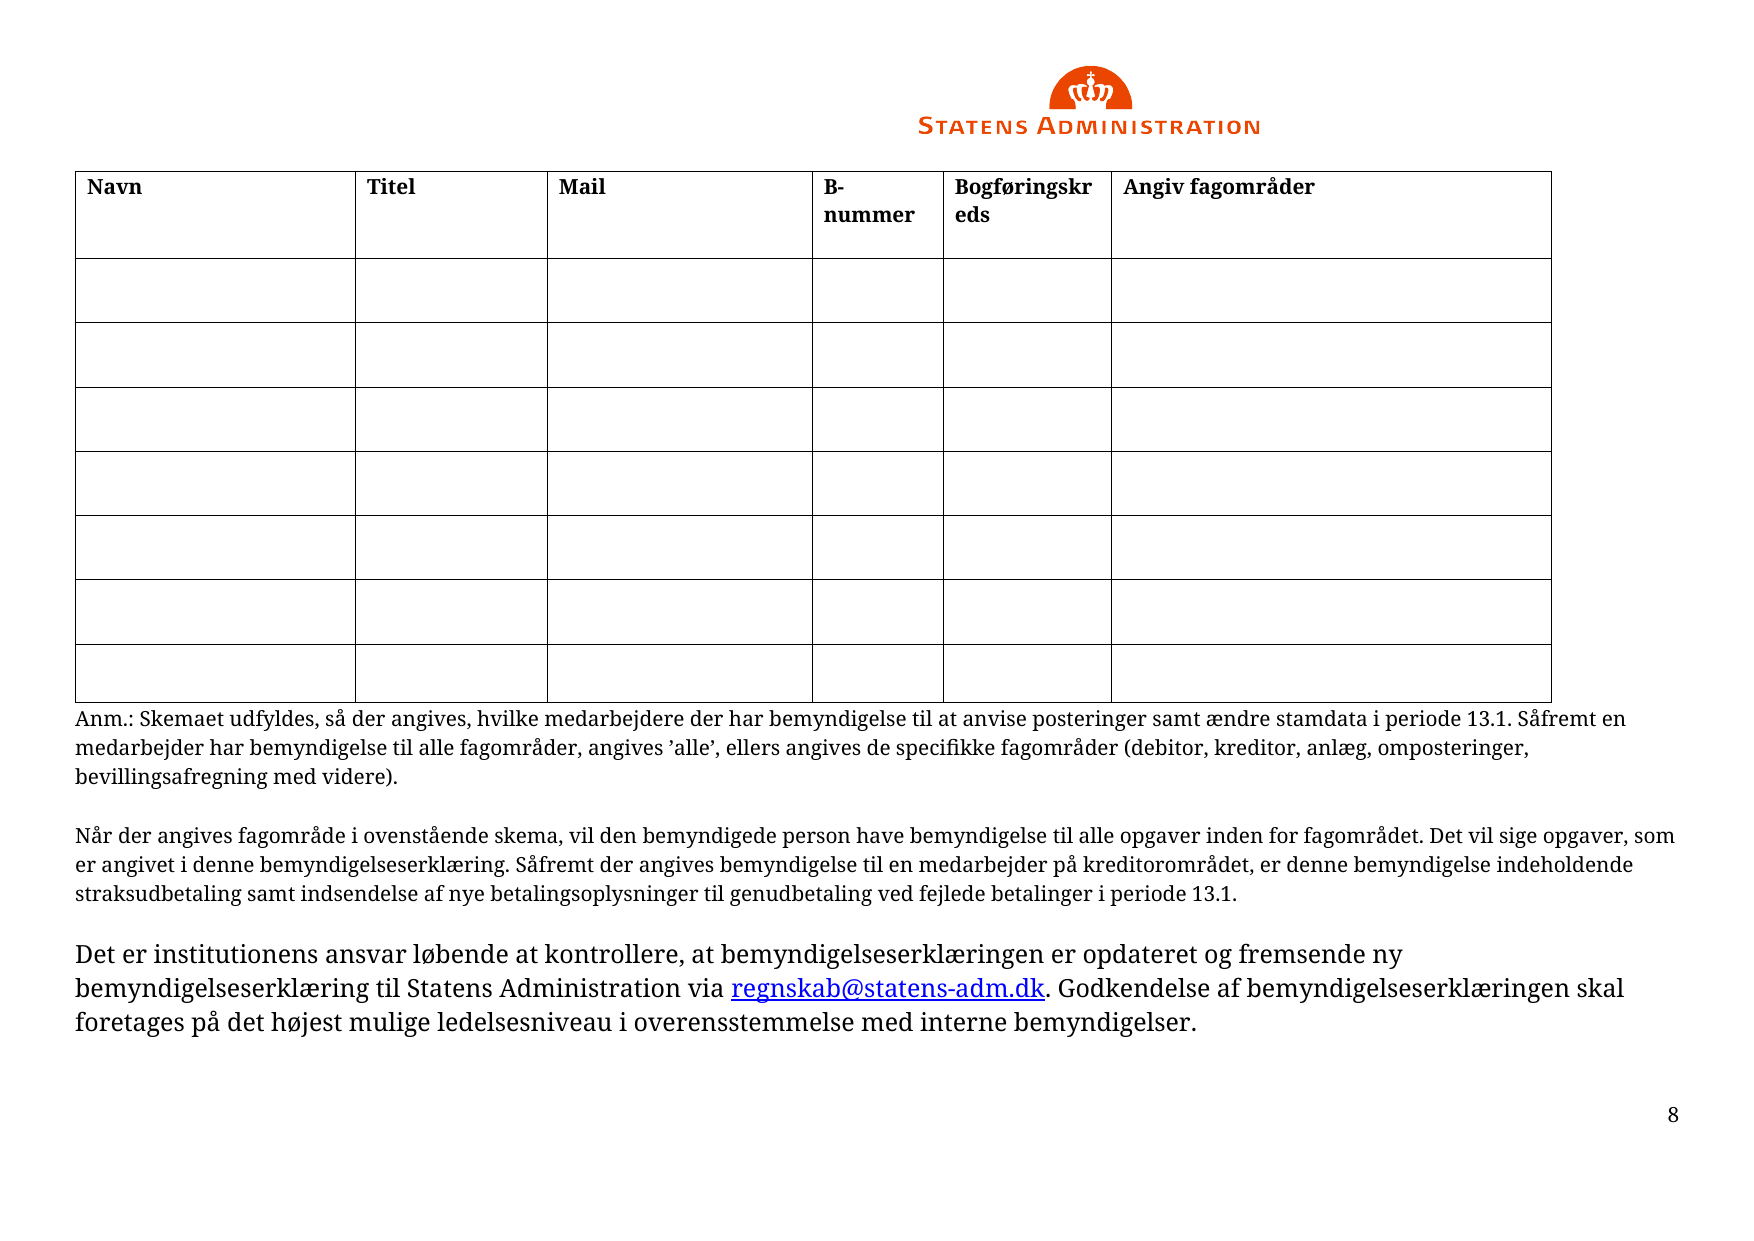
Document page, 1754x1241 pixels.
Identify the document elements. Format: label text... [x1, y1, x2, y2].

table_cell [1112, 323, 1551, 387]
table_cell [548, 388, 812, 451]
table_cell [944, 323, 1111, 387]
table_cell [944, 388, 1111, 451]
text Når der angives fagområde i ovenstående skema, vil den bemyndigede person have bemyndigelse til alle opgaver inden for fagområdet. Det vil sige opgaver, som er angivet i denne bemyndigelseserklæring. Såfremt der angives bemyndigelse til en medarbejder på kreditorområdet, er denne bemyndigelse indeholdende straksudbetaling samt indsendelse af nye betalingsoplysninger til genudbetaling ved fejlede betalinger i periode 13.1. [75, 820, 1679, 907]
table_cell [944, 259, 1111, 322]
table_cell [1112, 388, 1551, 451]
table_cell [813, 580, 943, 644]
picture [911, 59, 1267, 142]
table_cell [813, 516, 943, 579]
table_cell [356, 452, 547, 515]
table_cell [356, 323, 547, 387]
table_cell [944, 516, 1111, 579]
table_cell [1112, 516, 1551, 579]
table_cell [548, 516, 812, 579]
table_cell [1112, 452, 1551, 515]
table_cell [1112, 580, 1551, 644]
table_cell [1112, 645, 1551, 702]
table_cell [944, 580, 1111, 644]
table_cell [813, 259, 943, 322]
table_cell [76, 516, 355, 579]
table_cell [548, 259, 812, 322]
table_cell [548, 580, 812, 644]
table_cell [813, 388, 943, 451]
table_cell [813, 323, 943, 387]
table_cell [356, 388, 547, 451]
table_cell [356, 580, 547, 644]
table_cell [76, 452, 355, 515]
table_header Navn [76, 172, 355, 258]
table_header B-nummer [813, 172, 943, 258]
table_header Titel [356, 172, 547, 258]
table_cell [548, 323, 812, 387]
table_cell [76, 580, 355, 644]
table_cell [548, 645, 812, 702]
table_cell [813, 452, 943, 515]
table_cell [1112, 259, 1551, 322]
table_cell [356, 259, 547, 322]
table_cell [76, 645, 355, 702]
table_cell [548, 452, 812, 515]
table_header Mail [548, 172, 812, 258]
table_cell [76, 259, 355, 322]
table_cell [76, 323, 355, 387]
table_cell [356, 645, 547, 702]
table_header Bogføringskreds [944, 172, 1111, 258]
table_cell [944, 645, 1111, 702]
table_cell [356, 516, 547, 579]
text Det er institutionens ansvar løbende at kontrollere, at bemyndigelseserklæringen er opdateret og fremsende ny bemyndigelseserklæring til Statens Administration via regnskab@statens-adm.dk. Godkendelse af bemyndigelseserklæringen skal foretages på det højest mulige ledelsesniveau i overensstemmelse med interne bemyndigelser. [75, 937, 1679, 1039]
text Anm.: Skemaet udfyldes, så der angives, hvilke medarbejdere der har bemyndigelse til at anvise posteringer samt ændre stamdata i periode 13.1. Såfremt en medarbejder har bemyndigelse til alle fagområder, angives ’alle’, ellers angives de specifikke fagområder (debitor, kreditor, anlæg, omposteringer, bevillingsafregning med videre). [75, 703, 1679, 791]
table_cell [813, 645, 943, 702]
table_header Angiv fagområder [1112, 172, 1551, 258]
table_cell [944, 452, 1111, 515]
table_cell [76, 388, 355, 451]
